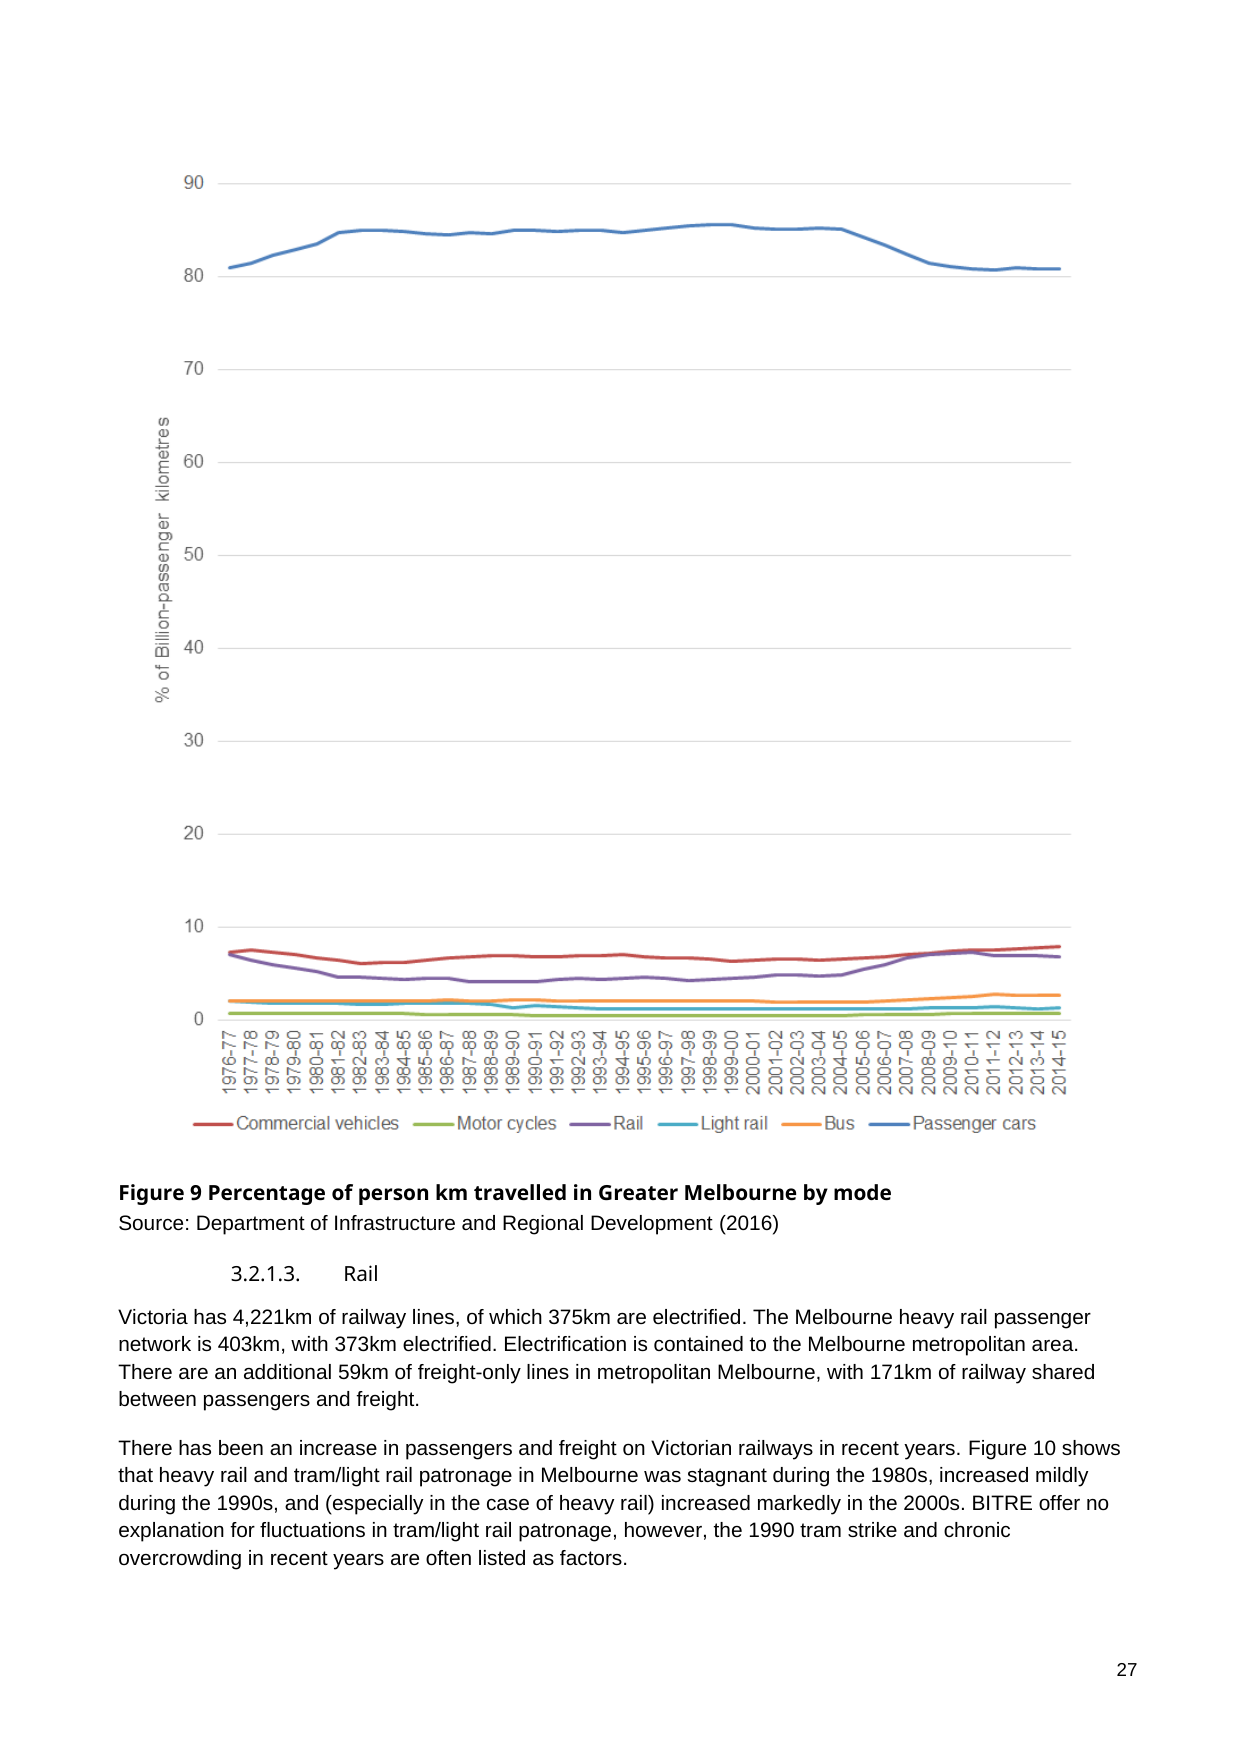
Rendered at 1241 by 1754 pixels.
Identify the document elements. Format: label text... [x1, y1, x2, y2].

text Victoria has 4,221km of railway lines, of which 375km are electrified. The Melbourne heavy rail passenger network is 403km, with 373km electrified. Electrification is contained to the Melbourne metropolitan area. There are an additional 59km of freight-only lines in metropolitan Melbourne, with 171km of railway shared between passengers and freight. [118, 1304, 1137, 1411]
text There has been an increase in passengers and freight on Victorian railways in recent years. Figure 10 shows that heavy rail and tram/light rail patronage in Melbourne was stagnant during the 1980s, increased mildly during the 1990s, and (especially in the case of heavy rail) increased markedly in the 2000s. BITRE offer no explanation for fluctuations in tram/light rail patronage, however, the 1990 tram strike and chronic overcrowding in recent years are often listed as factors. [118, 1435, 1137, 1569]
picture [118, 147, 1094, 1150]
text Figure 9 Percentage of person km travelled in Greater Melbourne by mode [118, 1178, 1137, 1207]
text Source: Department of Infrastructure and Regional Development (2016) [118, 1211, 1137, 1235]
subtitle Rail [231, 1259, 1137, 1288]
